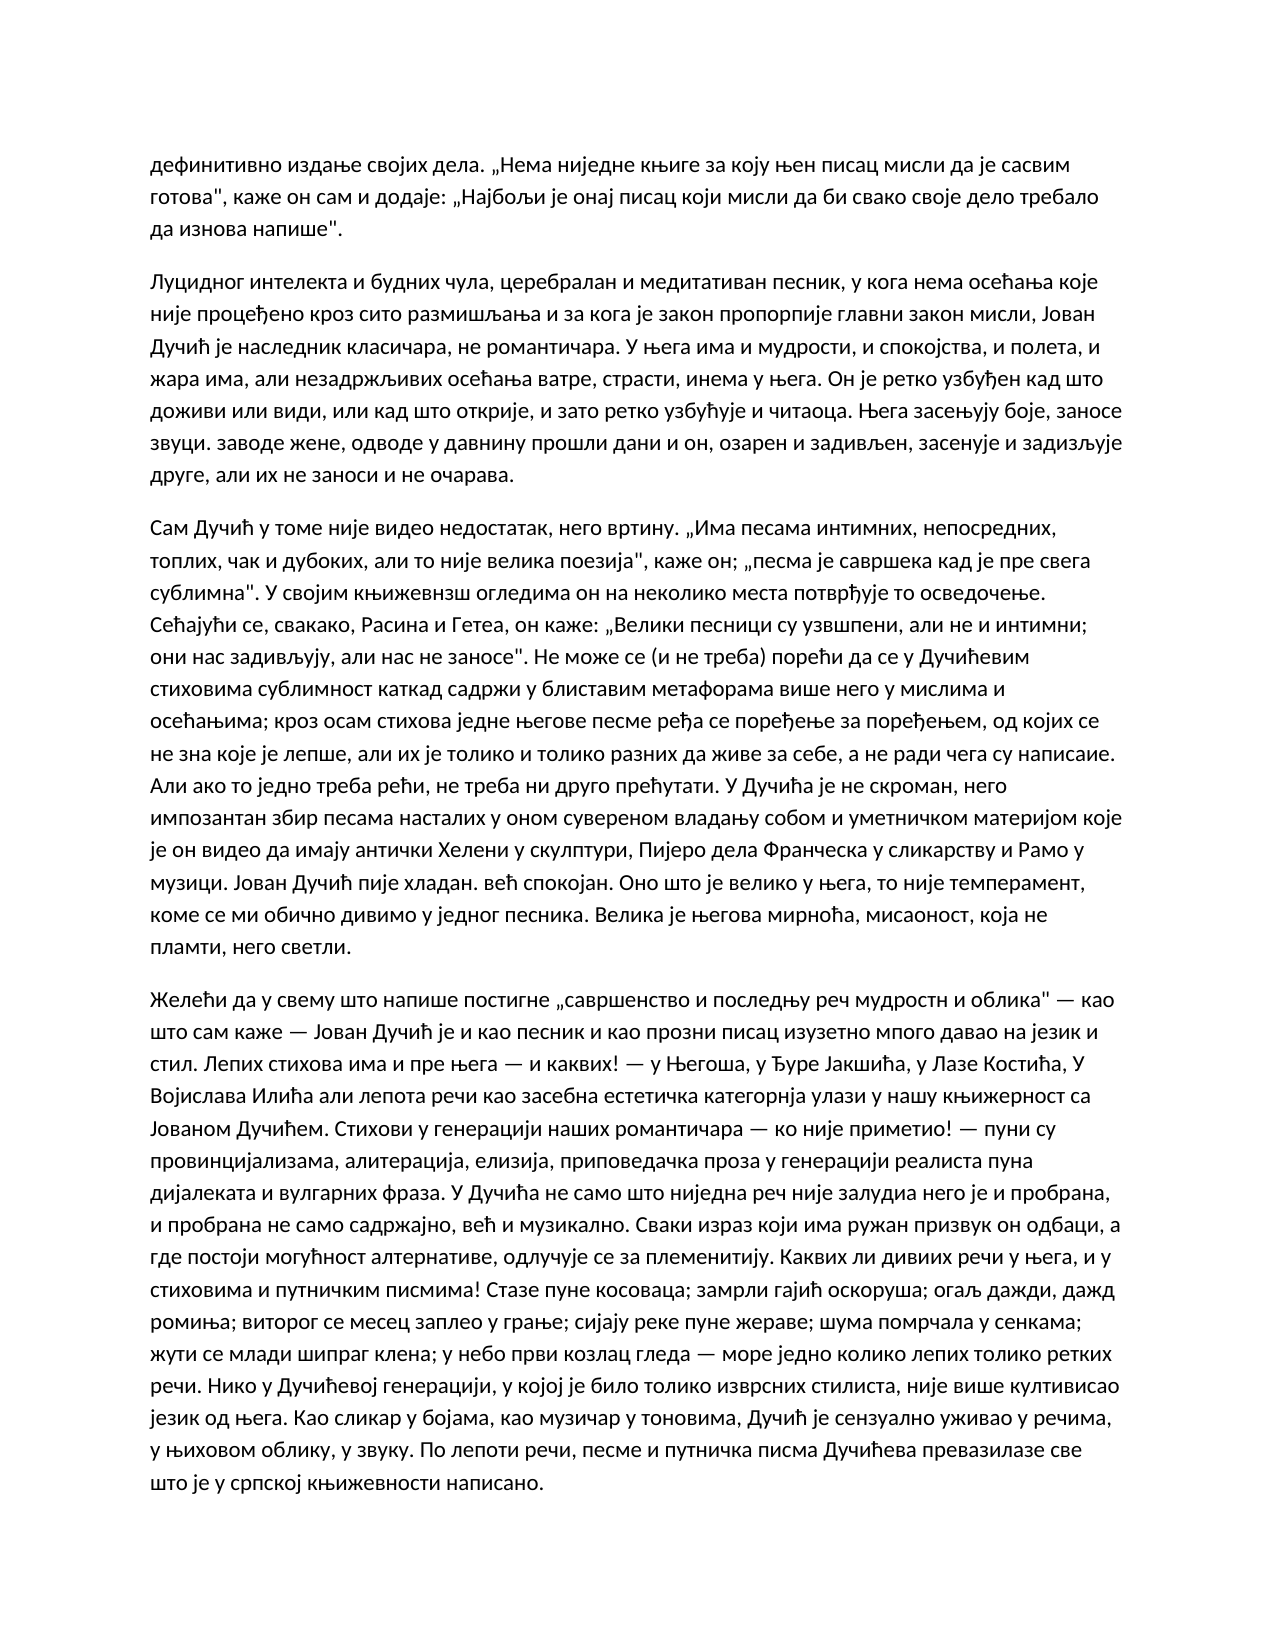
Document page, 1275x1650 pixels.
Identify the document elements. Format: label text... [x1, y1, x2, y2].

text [150, 150, 1125, 242]
text Сам Дучић у томе није видео недостатак, него вртину. „Има песама интимних, непосредних, топлих, чак и дубоких, али то није велика поезија", каже он; „песма је савршека кад је пре свега сублимна". У својим књижевнзш огледима он на неколико места потврђује то осведочење. Сећајући се, свакако, Расина и Гетеа, он каже: „Велики песници су узвшпени, али не и интимни; они нас задивљују, али нас не заносе". Не може се (и не треба) порећи да се у Дучићевим стиховима сублимност каткад садржи у блиставим метафорама више него у мислима и осећањима; кроз осам стихова једне његове песме ређа се поређење за поређењем, од којих се не зна које је лепше, али их је толико и толико разних да живе за себе, а не ради чега су написаие. Али ако то једно треба рећи, не треба ни друго прећутати. У Дучића је не скроман, него импозантан збир песама насталих у оном сувереном владању собом и уметничком материјом које је он видео да имају антички Хелени у скулптури, Пијеро дела Франческа у сликарству и Рамо у музици. Јован Дучић пије хладан. већ спокојан. Оно што је велико у њега, то није темперамент, коме се ми обично дивимо у једног песника. Велика је његова мирноћа, мисаоност, која не пламти, него светли. [150, 513, 1125, 960]
text Луцидног интелекта и будних чула, церебралан и медитативан песник, у кога нема осећања које није процеђено кроз сито размишљања и за кога је закон пропорпије главни закон мисли, Јован Дучић је наследник класичара, не романтичара. У њега има и мудрости, и спокојства, и полета, и жара има, али незадржљивих осећања ватре, страсти, инема у њега. Он је ретко узбуђен кад што доживи или види, или кад што открије, и зато ретко узбућује и читаоца. Њега засењују боје, заносе звуци. заводе жене, одводе у давнину прошли дани и он, озарен и задивљен, засенује и задизљује друге, али их не заноси и не очарава. [150, 267, 1125, 488]
text Желећи да у свему што напише постигне „савршенство и последњу реч мудростн и облика" — као што сам каже — Јован Дучић је и као песник и као прозни писац изузетно мпого давао на језик и стил. Лепих стихова има и пре њега — и каквих! — у Његоша, у Ђуре Јакшића, у Лазе Костића, У Војислава Илића али лепота речи као засебна естетичка категорнја улази у нашу књижерност са Јованом Дучићем. Стихови у генерацији наших романтичара — ко није приметио! — пуни су провинцијализама, алитерација, елизија, приповедачка проза у генерацији реалиста пуна дијалеката и вулгарних фраза. У Дучића не само што ниједна реч није залудиа него је и пробрана, и пробрана не само садржајно, већ и музикално. Сваки израз који има ружан призвук он одбаци, а где постоји могућност алтернативе, одлучује се за племенитију. Каквих ли дивиих речи у њега, и у стиховима и путничким писмима! Стазе пуне косоваца; замрли гајић оскоруша; огаљ дажди, дажд ромиња; виторог се месец заплео у грање; сијају реке пуне жераве; шума помрчала у сенкама; жути се млади шипраг клена; у небо први козлац гледа — море једно колико лепих толико ретких речи. Нико у Дучићевој генерацији, у којој је било толико изврсних стилиста, није више култивисао језик од њега. Као сликар у бојама, као музичар у тоновима, Дучић је сензуално уживао у речима, у њиховом облику, у звуку. По лепоти речи, песме и путничка писма Дучићева превазилазе све што је у српској књижевности написано. [150, 985, 1125, 1496]
